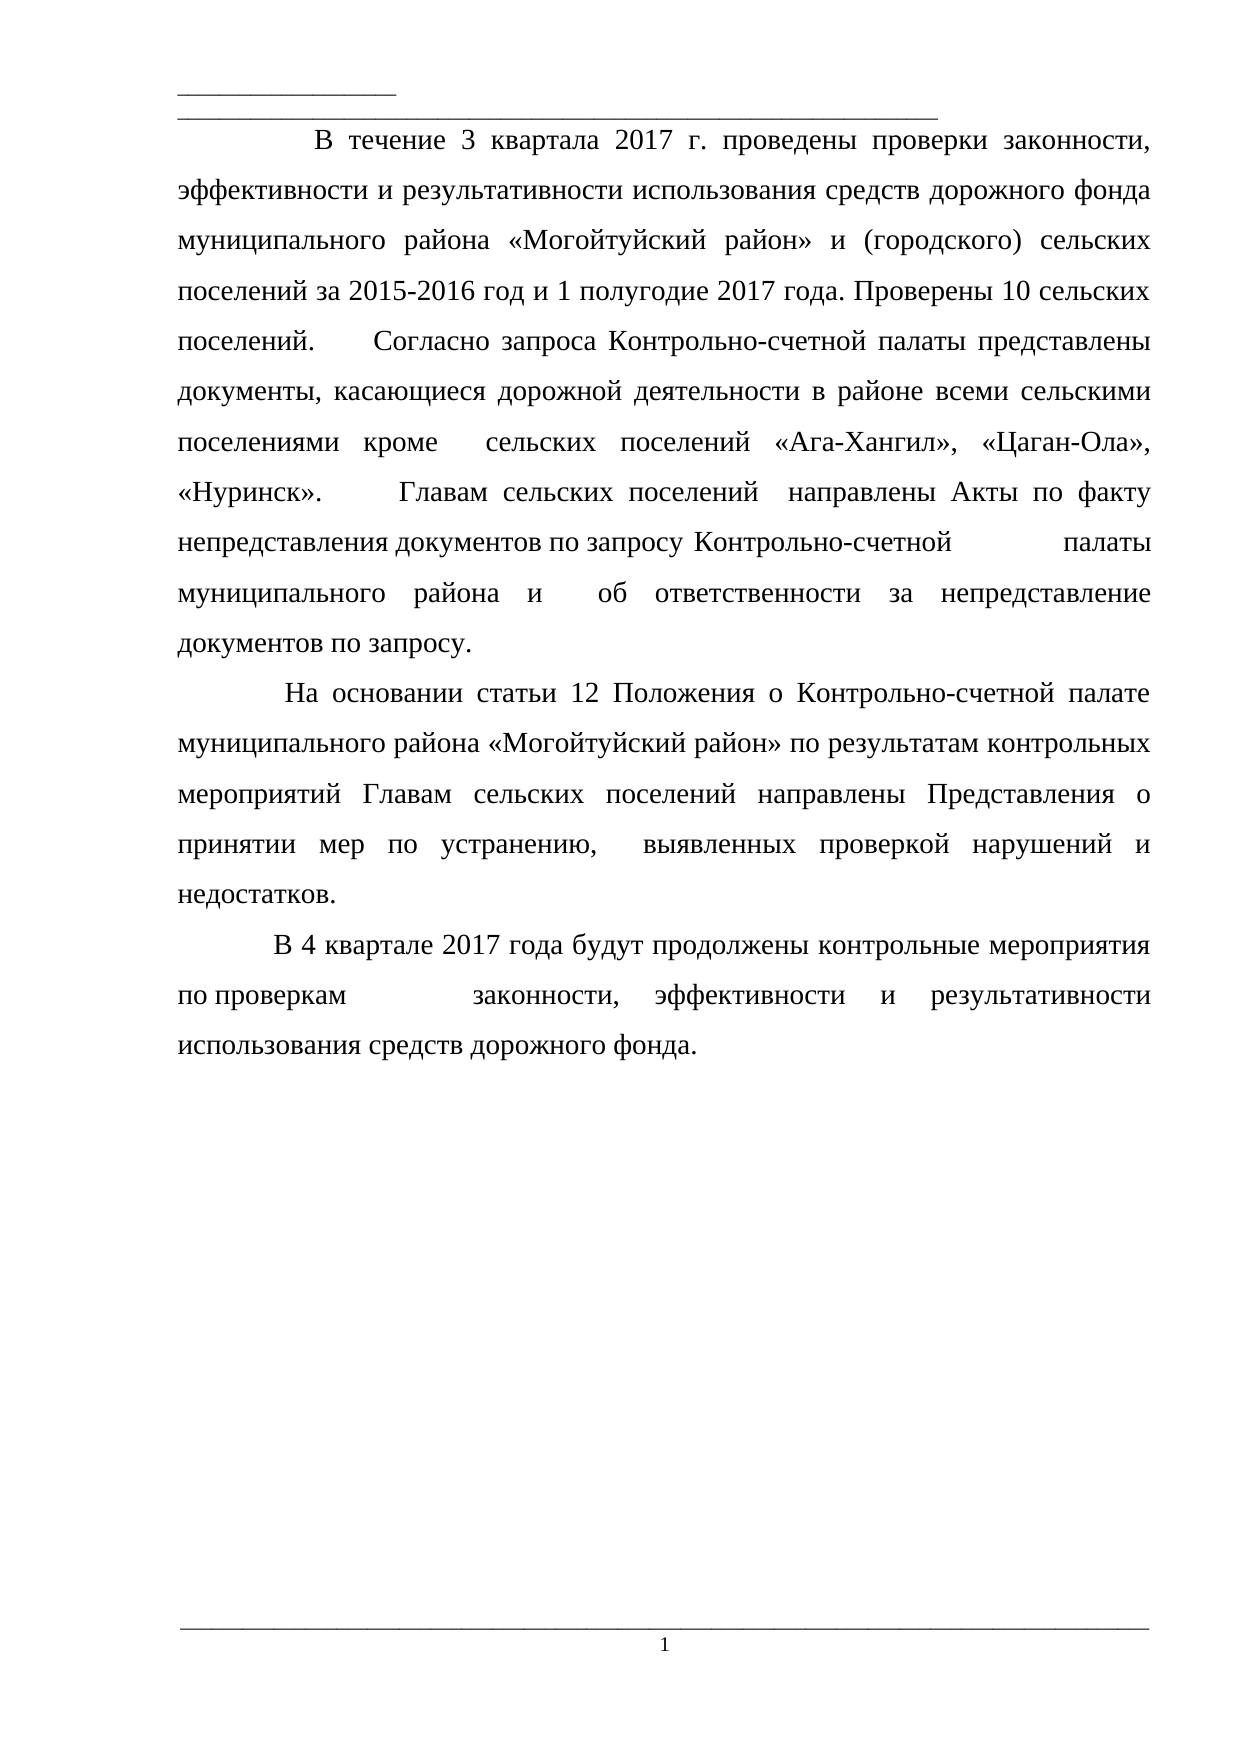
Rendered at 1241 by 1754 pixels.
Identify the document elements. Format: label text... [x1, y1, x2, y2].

text На основании статьи 12 Положения о Контрольно-счетной палате муниципального района «Могойтуйский район» по результатам контрольных мероприятий Главам сельских поселений направлены Представления о принятии мер по устранению, выявленных проверкой нарушений и недостатков. [177, 675, 1152, 910]
text В 4 квартале 2017 года будут продолжены контрольные мероприятия по проверкам законности, эффективности и результативности использования средств дорожного фонда. [177, 927, 1152, 1061]
text В течение 3 квартала 2017 г. проведены проверки законности, эффективности и результативности использования средств дорожного фонда муниципального района «Могойтуйский район» и (городского) сельских поселений за 2015-2016 год и 1 полугодие 2017 года. Проверены 10 сельских поселений. Согласно запроса Контрольно-счетной палаты представлены документы, касающиеся дорожной деятельности в районе всеми сельскими поселениями кроме сельских поселений «Ага-Хангил», «Цаган-Ола», «Нуринск». Главам сельских поселений направлены Акты по факту непредставления документов по запросу Контрольно-счетной палаты муниципального района и об ответственности за непредставление документов по запросу. [177, 122, 1152, 658]
